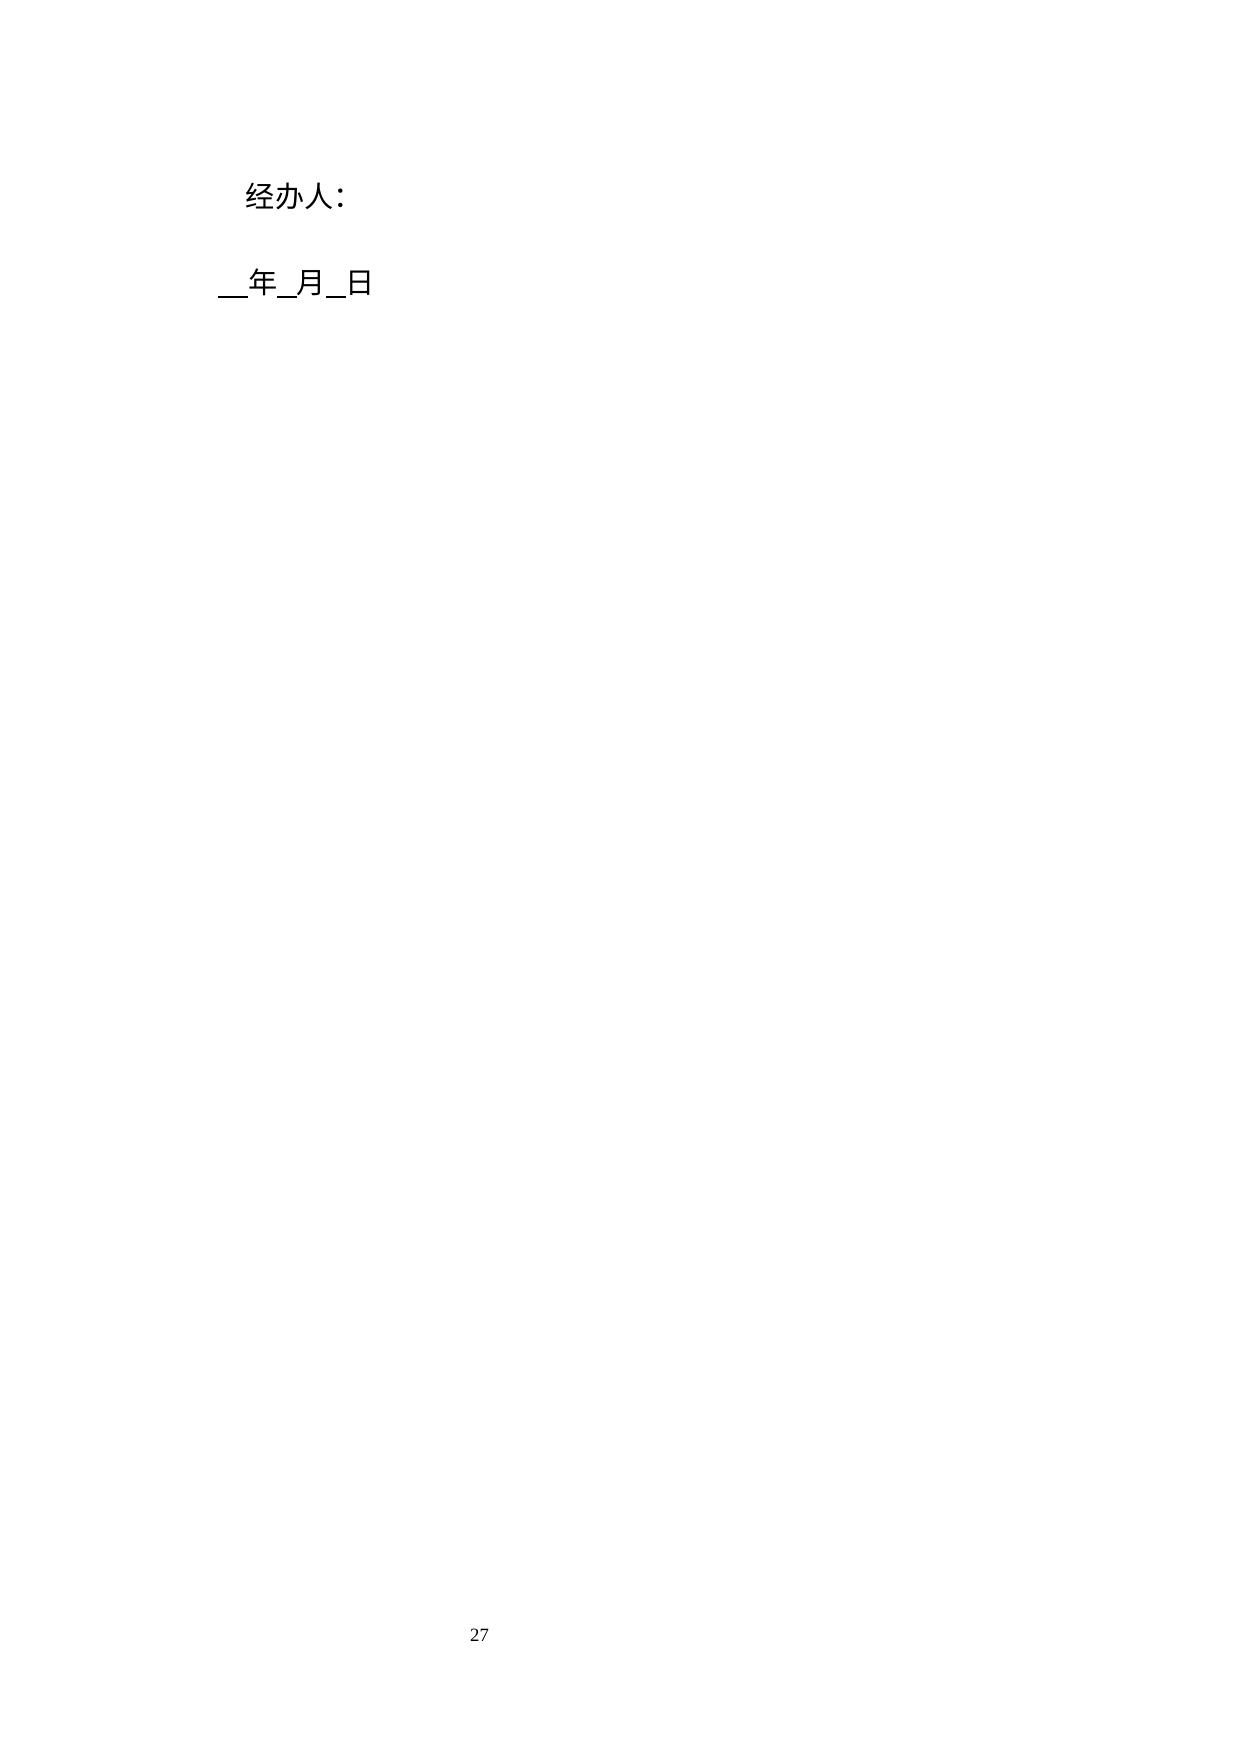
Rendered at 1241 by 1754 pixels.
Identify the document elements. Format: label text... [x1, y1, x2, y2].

text 年 月 日附录7 [187, 248, 1053, 313]
text 经办人： [187, 162, 1053, 227]
